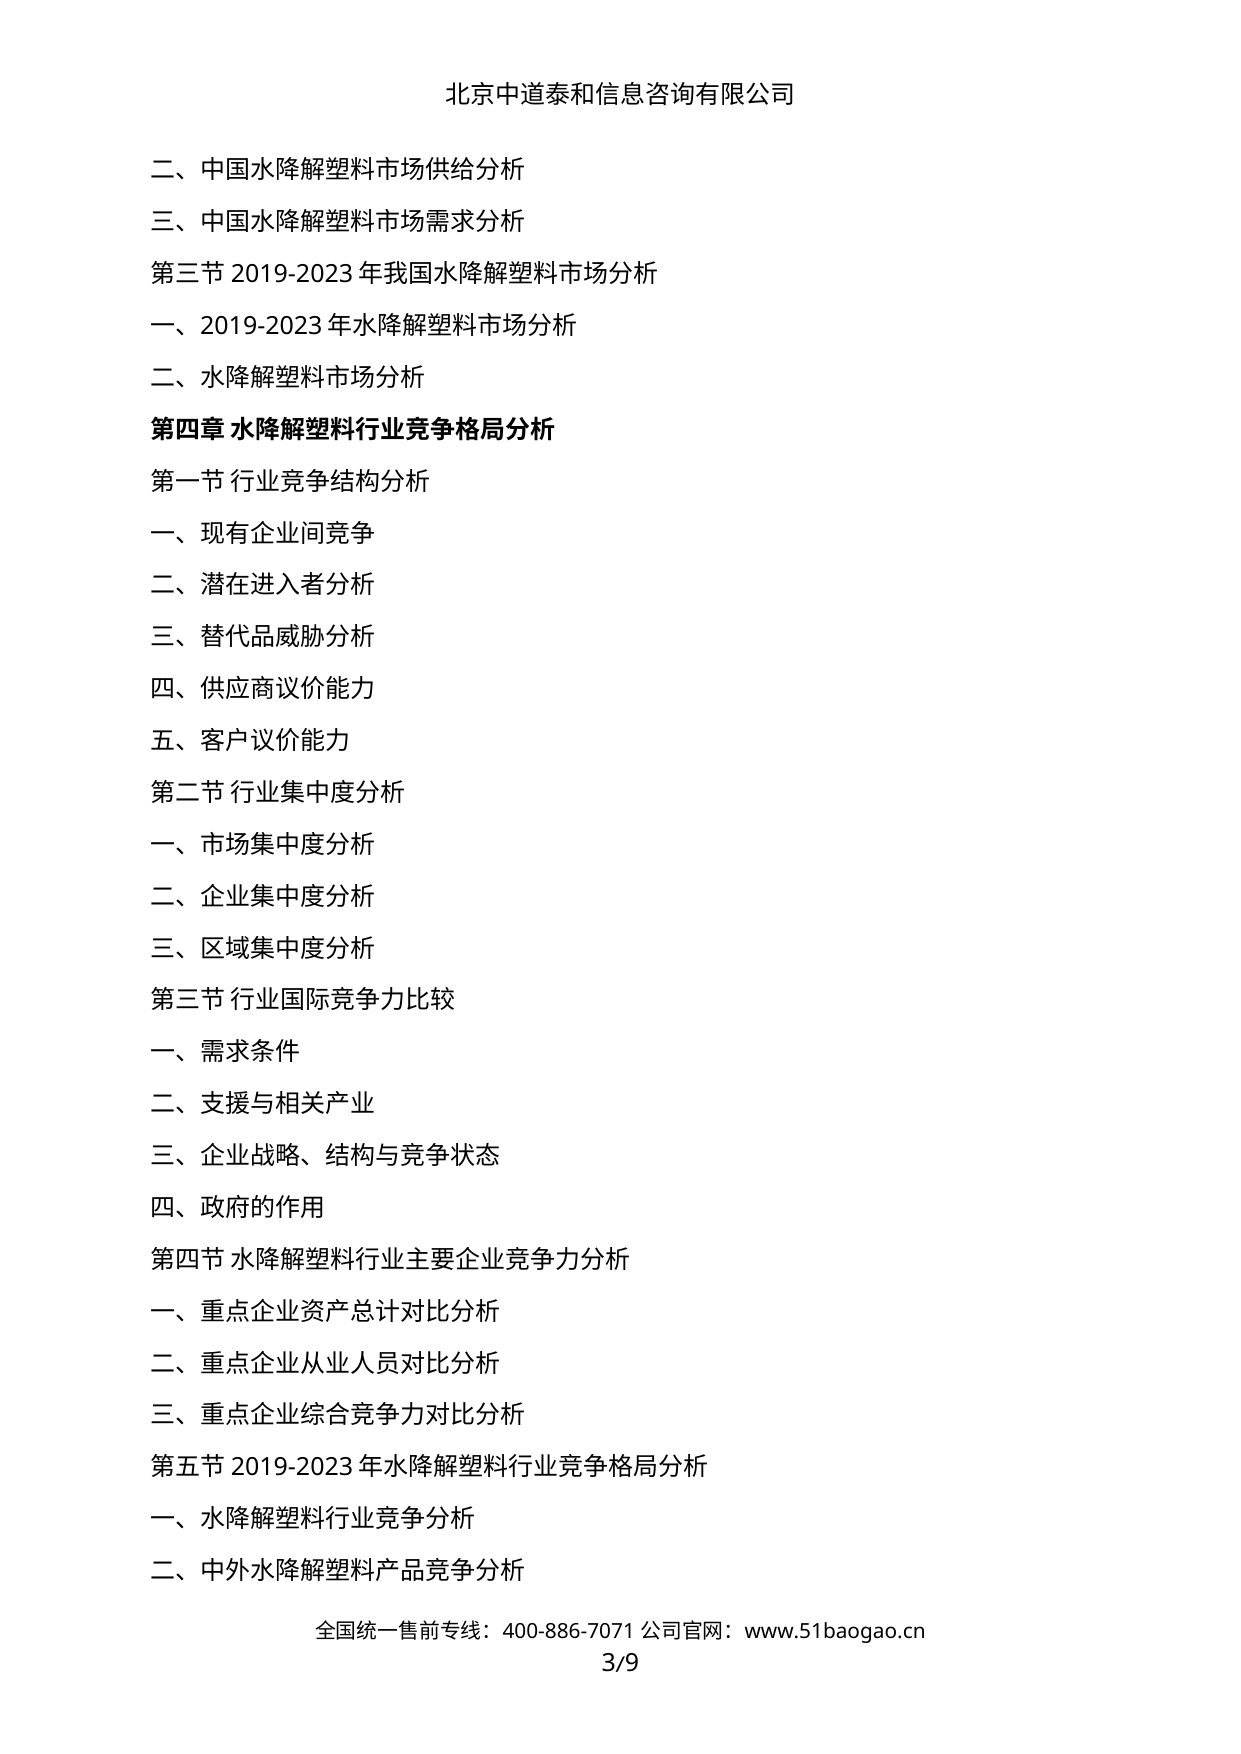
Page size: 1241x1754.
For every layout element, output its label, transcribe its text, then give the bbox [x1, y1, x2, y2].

text 三、企业战略、结构与竞争状态 [150, 1136, 1090, 1172]
text 一、水降解塑料行业竞争分析 [150, 1499, 1090, 1535]
text 二、企业集中度分析 [150, 876, 1090, 912]
text 三、中国水降解塑料市场需求分析 [150, 202, 1090, 238]
text 第一节 行业竞争结构分析 [150, 461, 1090, 497]
text 第五节 2019-2023年水降解塑料行业竞争格局分析 [150, 1447, 1090, 1483]
text 二、支援与相关产业 [150, 1084, 1090, 1120]
text 三、重点企业综合竞争力对比分析 [150, 1395, 1090, 1431]
text 二、重点企业从业人员对比分析 [150, 1343, 1090, 1379]
text 一、现有企业间竞争 [150, 513, 1090, 549]
text 二、潜在进入者分析 [150, 565, 1090, 601]
text 三、区域集中度分析 [150, 928, 1090, 964]
text 一、2019-2023年水降解塑料市场分析 [150, 306, 1090, 342]
text 第四章 水降解塑料行业竞争格局分析 [150, 409, 1090, 446]
text 三、替代品威胁分析 [150, 617, 1090, 653]
text 第三节 2019-2023年我国水降解塑料市场分析 [150, 254, 1090, 290]
text 第三节 行业国际竞争力比较 [150, 980, 1090, 1016]
text 二、中外水降解塑料产品竞争分析 [150, 1551, 1090, 1587]
text 四、政府的作用 [150, 1187, 1090, 1224]
text 一、市场集中度分析 [150, 824, 1090, 861]
text 五、客户议价能力 [150, 721, 1090, 757]
text 二、中国水降解塑料市场供给分析 [150, 150, 1090, 186]
text 二、水降解塑料市场分析 [150, 357, 1090, 394]
text 四、供应商议价能力 [150, 669, 1090, 705]
text 第四节 水降解塑料行业主要企业竞争力分析 [150, 1239, 1090, 1276]
text 第二节 行业集中度分析 [150, 772, 1090, 809]
text 一、需求条件 [150, 1032, 1090, 1068]
text 一、重点企业资产总计对比分析 [150, 1291, 1090, 1327]
